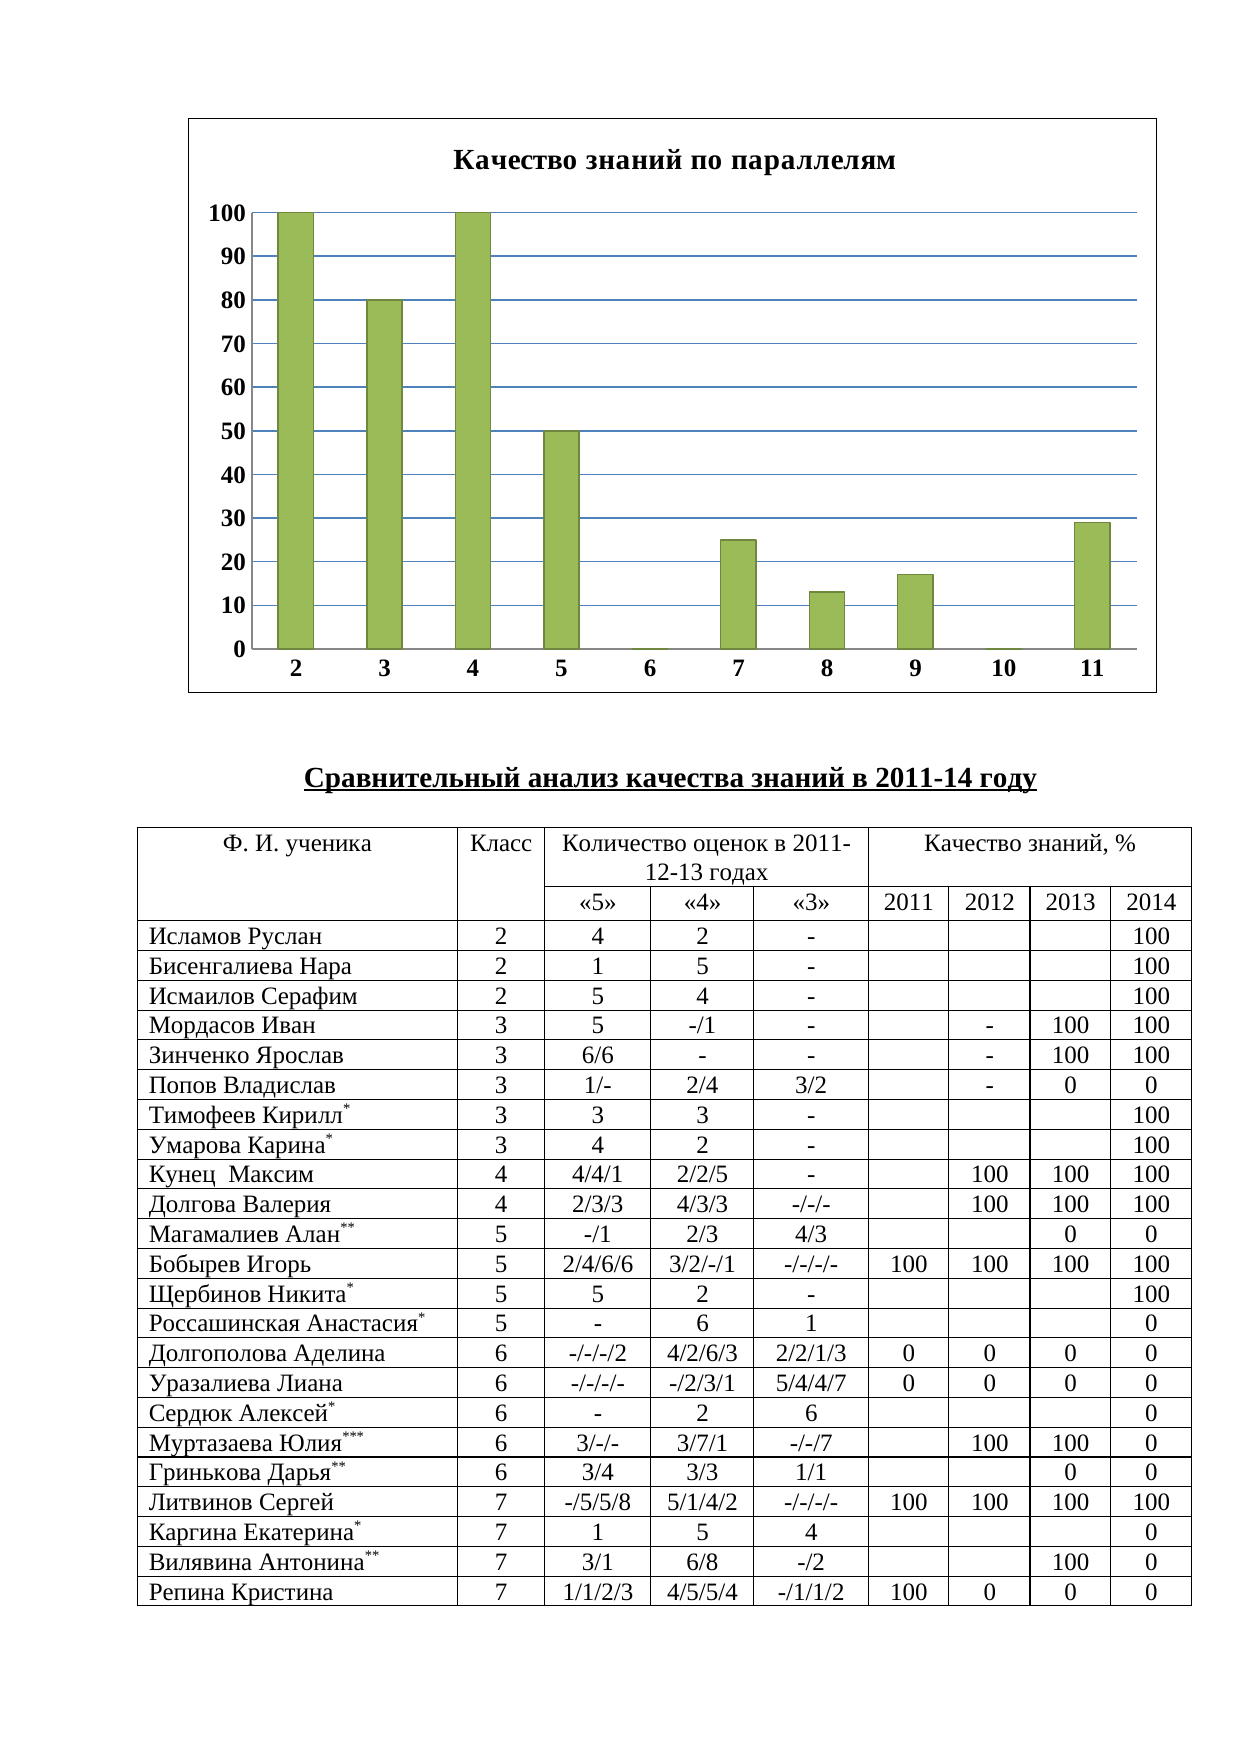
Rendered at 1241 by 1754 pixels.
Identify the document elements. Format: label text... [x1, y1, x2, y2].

table_cell - [754, 1160, 868, 1188]
table_cell 2 [458, 981, 544, 1009]
table_cell 0 [1111, 1577, 1191, 1605]
table_cell [949, 1517, 1029, 1546]
table_cell 2/2/1/3 [754, 1338, 868, 1367]
table_cell [949, 1130, 1029, 1158]
table_cell 4 [458, 1160, 544, 1188]
table_cell 2011 [869, 887, 948, 920]
table_cell 0 [1111, 1070, 1191, 1099]
table_cell 0 [1111, 1458, 1191, 1486]
table_cell Попов Владислав [138, 1070, 457, 1099]
table_cell 2012 [949, 887, 1029, 920]
table_cell Муртазаева Юлия*** [138, 1428, 457, 1456]
table_cell [869, 1428, 948, 1456]
table_cell 6 [458, 1458, 544, 1486]
table_cell Уразалиева Лиана [138, 1368, 457, 1397]
table_cell -/-/-/- [754, 1249, 868, 1278]
table_cell Гринькова Дарья** [138, 1458, 457, 1486]
table_cell [1031, 981, 1110, 1009]
table_cell 100 [1031, 1428, 1110, 1456]
table_cell 2/3 [651, 1219, 753, 1248]
table_cell - [754, 921, 868, 950]
table_cell Исламов Руслан [138, 921, 457, 950]
table_cell 4/2/6/3 [651, 1338, 753, 1367]
table_cell - [949, 1040, 1029, 1069]
table_cell 6/6 [545, 1040, 650, 1069]
table_cell 100 [949, 1160, 1029, 1188]
table_cell 6 [458, 1428, 544, 1456]
table_cell -/1 [651, 1011, 753, 1039]
table_cell [1031, 921, 1110, 950]
table_cell Россашинская Анастасия* [138, 1309, 457, 1337]
table_cell 3/2 [754, 1070, 868, 1099]
table_cell 1 [545, 951, 650, 980]
table_cell 100 [1031, 1487, 1110, 1516]
table_cell [1031, 1100, 1110, 1129]
table_cell 3 [545, 1100, 650, 1129]
table_cell 3 [651, 1100, 753, 1129]
table_cell - [754, 1100, 868, 1129]
table_cell 4/5/5/4 [651, 1577, 753, 1605]
table_cell 0 [1111, 1219, 1191, 1248]
table_cell [869, 1398, 948, 1427]
table_cell - [754, 1130, 868, 1158]
table_cell [949, 1100, 1029, 1129]
table_cell 2/4 [651, 1070, 753, 1099]
table_cell 5 [458, 1219, 544, 1248]
table_cell [949, 921, 1029, 950]
table_header Класс [458, 828, 544, 920]
table_cell 3/2/-/1 [651, 1249, 753, 1278]
table_cell 3 [458, 1011, 544, 1039]
table_cell [869, 1160, 948, 1188]
table_cell [949, 1279, 1029, 1307]
table_cell [1031, 1279, 1110, 1307]
table_cell 6 [458, 1338, 544, 1367]
table_cell -/-/7 [754, 1428, 868, 1456]
table_cell Умарова Карина* [138, 1130, 457, 1158]
table_header Качество знаний, % [869, 828, 1191, 886]
table_header Ф. И. ученика [138, 828, 457, 920]
table_cell 100 [869, 1577, 948, 1605]
table_cell - [545, 1398, 650, 1427]
table_cell 100 [949, 1487, 1029, 1516]
table_cell - [949, 1011, 1029, 1039]
table_cell 0 [1031, 1338, 1110, 1367]
table_cell 0 [1111, 1338, 1191, 1367]
table_cell 100 [1031, 1189, 1110, 1218]
table_cell [869, 1309, 948, 1337]
table_cell 4 [754, 1517, 868, 1546]
table_cell 2014 [1111, 887, 1191, 920]
table_cell 3/4 [545, 1458, 650, 1486]
table_cell 7 [458, 1547, 544, 1576]
table_cell 0 [869, 1368, 948, 1397]
table_cell [949, 1398, 1029, 1427]
table_cell 3/-/- [545, 1428, 650, 1456]
table_cell 100 [1031, 1160, 1110, 1188]
table_cell 0 [1111, 1547, 1191, 1576]
table_cell [869, 1189, 948, 1218]
table_cell Зинченко Ярослав [138, 1040, 457, 1069]
table_cell Долгова Валерия [138, 1189, 457, 1218]
table_cell - [949, 1070, 1029, 1099]
table_cell 2/3/3 [545, 1189, 650, 1218]
table_cell [869, 1219, 948, 1248]
table_cell 100 [949, 1189, 1029, 1218]
table_cell [949, 1309, 1029, 1337]
table_cell «3» [754, 887, 868, 920]
table_cell 2 [651, 921, 753, 950]
table_cell -/2 [754, 1547, 868, 1576]
table_cell 100 [1111, 951, 1191, 980]
table_cell «5» [545, 887, 650, 920]
table_cell [869, 1458, 948, 1486]
table_cell 0 [949, 1338, 1029, 1367]
table_cell «4» [651, 887, 753, 920]
table_cell Сердюк Алексей* [138, 1398, 457, 1427]
table_cell [1031, 1517, 1110, 1546]
table_cell 5 [651, 951, 753, 980]
table_cell Бобырев Игорь [138, 1249, 457, 1278]
table_cell -/-/-/- [754, 1487, 868, 1516]
table_cell [869, 1070, 948, 1099]
table_cell Литвинов Сергей [138, 1487, 457, 1516]
table_cell 6 [651, 1309, 753, 1337]
text Сравнительный анализ качества знаний в 2011-14 году [162, 760, 1152, 794]
table_cell -/1 [545, 1219, 650, 1248]
table_cell 5/1/4/2 [651, 1487, 753, 1516]
table_cell 3 [458, 1130, 544, 1158]
table_cell [869, 981, 948, 1009]
table_cell 3 [458, 1040, 544, 1069]
table_cell -/-/-/2 [545, 1338, 650, 1367]
table_cell 1 [754, 1309, 868, 1337]
table_cell 0 [1111, 1398, 1191, 1427]
table_cell 0 [1031, 1368, 1110, 1397]
table_cell [949, 981, 1029, 1009]
table_cell 100 [949, 1249, 1029, 1278]
table_cell 4 [651, 981, 753, 1009]
table_cell Каргина Екатерина* [138, 1517, 457, 1546]
table_cell - [754, 1040, 868, 1069]
table_cell 100 [869, 1487, 948, 1516]
table_cell 6 [458, 1398, 544, 1427]
table_cell [949, 1547, 1029, 1576]
table_cell 5/4/4/7 [754, 1368, 868, 1397]
table_cell - [754, 981, 868, 1009]
table_cell 100 [1111, 1160, 1191, 1188]
table_cell 100 [1111, 1130, 1191, 1158]
table_cell Исмаилов Серафим [138, 981, 457, 1009]
table_cell 100 [1111, 1011, 1191, 1039]
table_cell 0 [1111, 1517, 1191, 1546]
table_cell 2/4/6/6 [545, 1249, 650, 1278]
table_cell Мордасов Иван [138, 1011, 457, 1039]
table_cell [869, 1100, 948, 1129]
table_cell Магамалиев Алан** [138, 1219, 457, 1248]
table_cell 0 [949, 1577, 1029, 1605]
table_cell 5 [545, 1011, 650, 1039]
table_cell [1031, 1309, 1110, 1337]
table_cell 1 [545, 1517, 650, 1546]
table_cell 100 [1111, 1040, 1191, 1069]
table_cell 0 [949, 1368, 1029, 1397]
table_cell 4 [545, 1130, 650, 1158]
table_cell Щербинов Никита* [138, 1279, 457, 1307]
table_cell - [754, 1011, 868, 1039]
table_cell 6 [754, 1398, 868, 1427]
table_cell 100 [949, 1428, 1029, 1456]
table_cell 0 [1031, 1219, 1110, 1248]
table_cell 2 [651, 1398, 753, 1427]
table_cell 100 [1111, 1249, 1191, 1278]
table_cell 100 [1111, 981, 1191, 1009]
table_cell [869, 1130, 948, 1158]
table_cell Репина Кристина [138, 1577, 457, 1605]
table_cell [949, 1219, 1029, 1248]
table_cell - [545, 1309, 650, 1337]
table_cell - [754, 1279, 868, 1307]
table_cell - [651, 1040, 753, 1069]
table_cell 1/1 [754, 1458, 868, 1486]
table_cell 1/- [545, 1070, 650, 1099]
table_cell 2 [458, 921, 544, 950]
table_cell 5 [458, 1309, 544, 1337]
table_cell 6 [458, 1368, 544, 1397]
table_cell 100 [1111, 1279, 1191, 1307]
table_cell 100 [869, 1249, 948, 1278]
table_cell [869, 1517, 948, 1546]
table_cell 7 [458, 1487, 544, 1516]
table_cell 100 [1031, 1040, 1110, 1069]
table_cell 4/4/1 [545, 1160, 650, 1188]
table_cell 4/3 [754, 1219, 868, 1248]
table_cell 100 [1111, 921, 1191, 950]
table_cell 0 [1031, 1070, 1110, 1099]
table_cell 0 [1031, 1458, 1110, 1486]
table_cell 5 [651, 1517, 753, 1546]
table_cell 0 [1111, 1368, 1191, 1397]
table_cell 5 [458, 1249, 544, 1278]
table_cell 0 [1031, 1577, 1110, 1605]
table_cell 7 [458, 1577, 544, 1605]
table_cell Вилявина Антонина** [138, 1547, 457, 1576]
table_cell -/-/- [754, 1189, 868, 1218]
table_cell -/2/3/1 [651, 1368, 753, 1397]
table_cell [949, 1458, 1029, 1486]
table_cell [1031, 951, 1110, 980]
table_cell 2013 [1031, 887, 1110, 920]
table_cell 2 [651, 1279, 753, 1307]
table_cell 100 [1031, 1011, 1110, 1039]
table_cell Бисенгалиева Нара [138, 951, 457, 980]
table_cell 6/8 [651, 1547, 753, 1576]
table_cell [1031, 1398, 1110, 1427]
table_cell 3/3 [651, 1458, 753, 1486]
table_cell 5 [545, 1279, 650, 1307]
table_cell 100 [1111, 1487, 1191, 1516]
table_cell [869, 951, 948, 980]
table_cell [1031, 1130, 1110, 1158]
table_cell [869, 921, 948, 950]
table_cell Тимофеев Кирилл* [138, 1100, 457, 1129]
table_cell 100 [1031, 1249, 1110, 1278]
table_cell 7 [458, 1517, 544, 1546]
table_cell 100 [1111, 1100, 1191, 1129]
table_cell 0 [869, 1338, 948, 1367]
table_cell [869, 1040, 948, 1069]
table_cell 3/1 [545, 1547, 650, 1576]
table_cell 5 [545, 981, 650, 1009]
table_cell 0 [1111, 1428, 1191, 1456]
table_cell 100 [1111, 1189, 1191, 1218]
table_cell 0 [1111, 1309, 1191, 1337]
table_cell -/5/5/8 [545, 1487, 650, 1516]
table_cell -/1/1/2 [754, 1577, 868, 1605]
table_cell [869, 1547, 948, 1576]
table_cell 2/2/5 [651, 1160, 753, 1188]
table_cell 100 [1031, 1547, 1110, 1576]
table_cell [869, 1011, 948, 1039]
table_cell 2 [458, 951, 544, 980]
table_cell 2 [651, 1130, 753, 1158]
table_cell 3/7/1 [651, 1428, 753, 1456]
table_header Количество оценок в 2011-12-13 годах [545, 828, 868, 886]
table_cell 1/1/2/3 [545, 1577, 650, 1605]
table_cell -/-/-/- [545, 1368, 650, 1397]
table_cell 4 [545, 921, 650, 950]
table_cell 3 [458, 1070, 544, 1099]
table_cell 3 [458, 1100, 544, 1129]
table_cell 4/3/3 [651, 1189, 753, 1218]
table_cell [949, 951, 1029, 980]
table_cell 5 [458, 1279, 544, 1307]
table_cell Долгополова Аделина [138, 1338, 457, 1367]
table_cell 4 [458, 1189, 544, 1218]
table_cell - [754, 951, 868, 980]
table_cell [869, 1279, 948, 1307]
table_cell Кунец Максим [138, 1160, 457, 1188]
